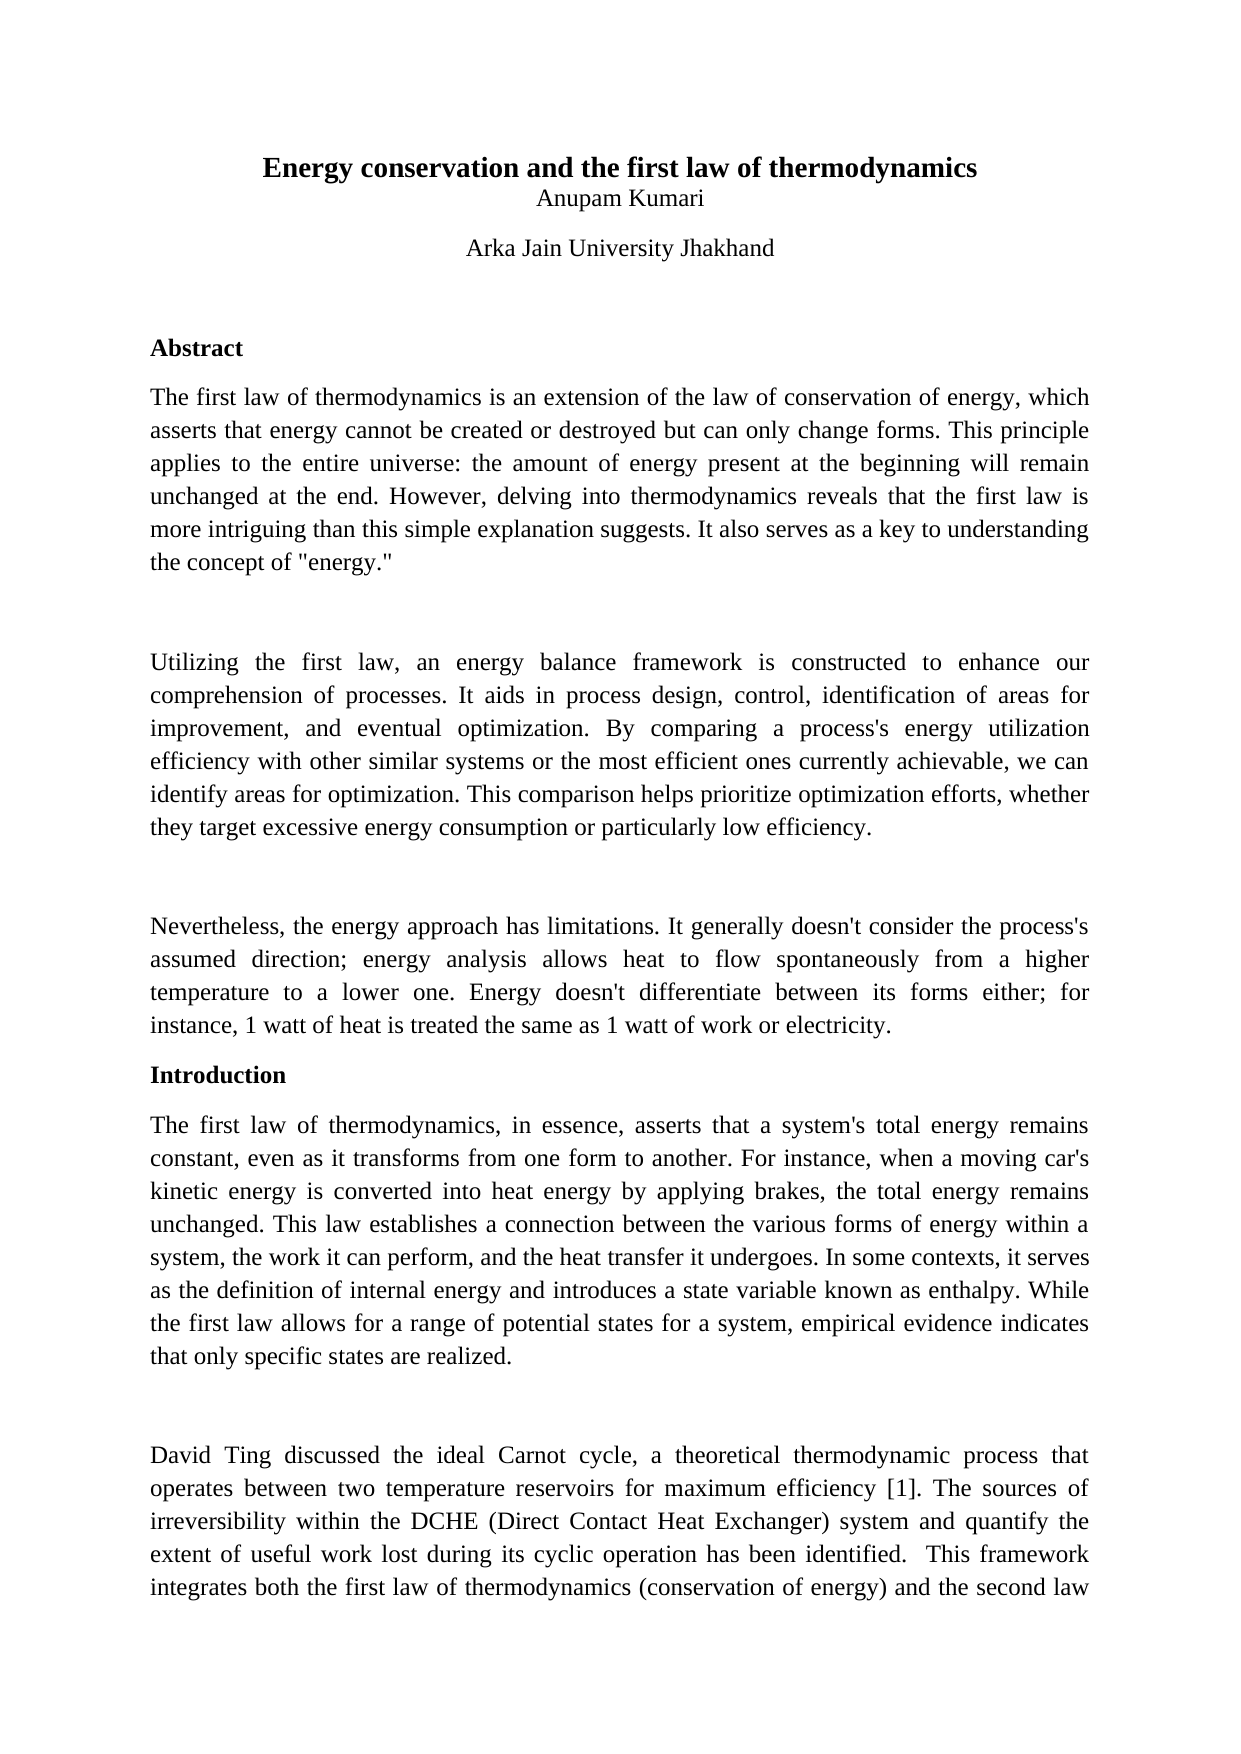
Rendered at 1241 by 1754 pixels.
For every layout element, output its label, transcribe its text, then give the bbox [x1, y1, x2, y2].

text Introduction [150, 1060, 1090, 1089]
text Abstract [150, 333, 1090, 361]
text Energy conservation and the first law of thermodynamics [150, 150, 1090, 183]
text Utilizing the first law, an energy balance framework is constructed to enhance our comprehension of processes. It aids in process design, control, identification of areas for improvement, and eventual optimization. By comparing a process's energy utilization efficiency with other similar systems or the most efficient ones currently achievable, we can identify areas for optimization. This comparison helps prioritize optimization efforts, whether they target excessive energy consumption or particularly low efficiency. [150, 647, 1090, 841]
text The first law of thermodynamics is an extension of the law of conservation of energy, which asserts that energy cannot be created or destroyed but can only change forms. This principle applies to the entire universe: the amount of energy present at the beginning will remain unchanged at the end. However, delving into thermodynamics reveals that the first law is more intriguing than this simple explanation suggests. It also serves as a key to understanding the concept of "energy." [150, 382, 1090, 576]
text Nevertheless, the energy approach has limitations. It generally doesn't consider the process's assumed direction; energy analysis allows heat to flow spontaneously from a higher temperature to a lower one. Energy doesn't differentiate between its forms either; for instance, 1 watt of heat is treated the same as 1 watt of work or electricity. [150, 911, 1090, 1039]
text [150, 1440, 1090, 1601]
text The first law of thermodynamics, in essence, asserts that a system's total energy remains constant, even as it transforms from one form to another. For instance, when a moving car's kinetic energy is converted into heat energy by applying brakes, the total energy remains unchanged. This law establishes a connection between the various forms of energy within a system, the work it can perform, and the heat transfer it undergoes. In some contexts, it serves as the definition of internal energy and introduces a state variable known as enthalpy. While the first law allows for a range of potential states for a system, empirical evidence indicates that only specific states are realized. [150, 1110, 1090, 1369]
text Anupam Kumari [150, 183, 1090, 212]
text Arka Jain University Jhakhand [150, 233, 1090, 262]
